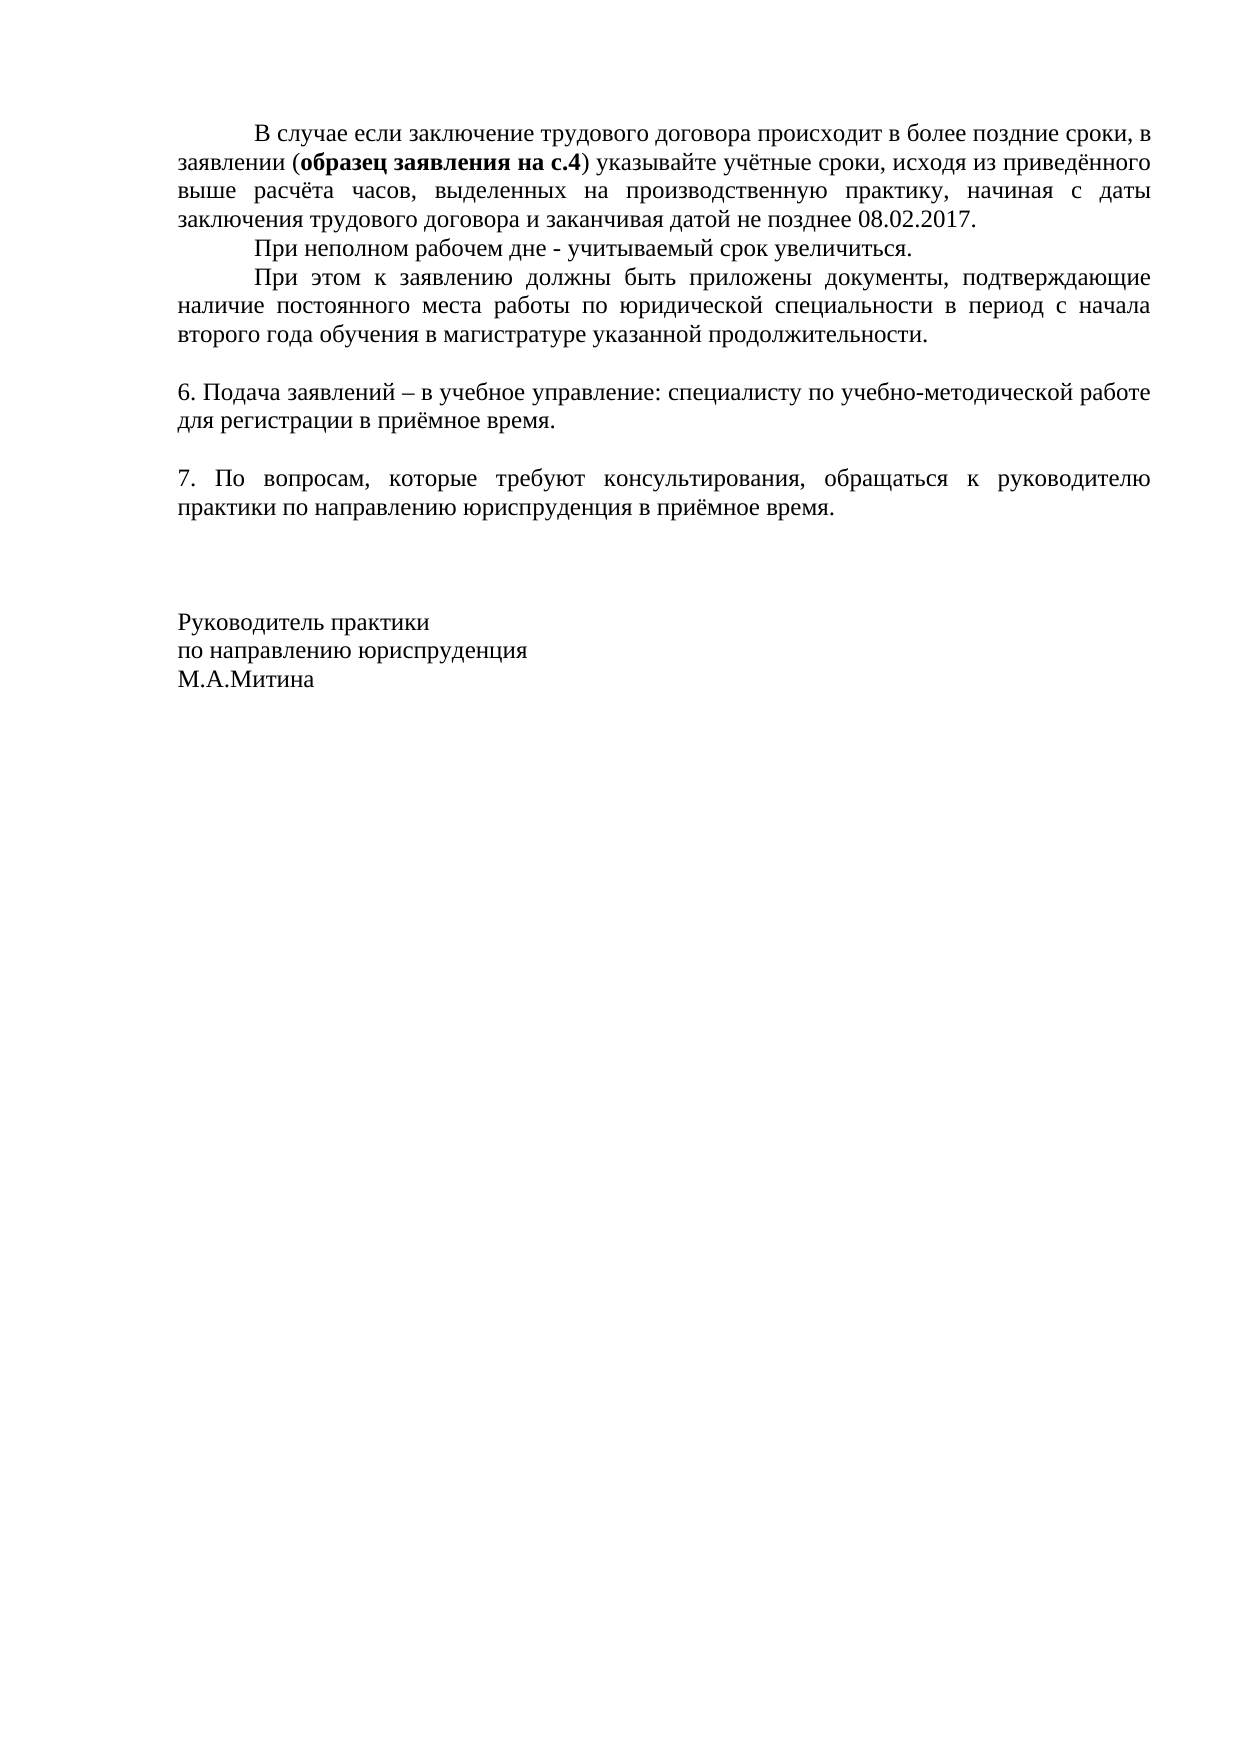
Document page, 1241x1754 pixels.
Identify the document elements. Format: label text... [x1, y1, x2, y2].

text по направлению юриспруденция [177, 636, 1152, 664]
text Руководитель практики [177, 607, 1152, 636]
text 7. По вопросам, которые требуют консультирования, обращаться к руководителю практики по направлению юриспруденция в приёмное время. [177, 463, 1152, 521]
text В случае если заключение трудового договора происходит в более поздние сроки, в заявлении (образец заявления на с.4) указывайте учётные сроки, исходя из приведённого выше расчёта часов, выделенных на производственную практику, начиная с даты заключения трудового договора и заканчивая датой не позднее 08.02.2017. [177, 118, 1152, 233]
text При неполном рабочем дне - учитываемый срок увеличиться. [177, 233, 1152, 262]
text 6. Подача заявлений – в учебное управление: специалисту по учебно-методической работе для регистрации в приёмное время. [177, 377, 1152, 434]
text М.А.Митина [177, 664, 1152, 693]
text При этом к заявлению должны быть приложены документы, подтверждающие наличие постоянного места работы по юридической специальности в период с начала второго года обучения в магистратуре указанной продолжительности. [177, 262, 1152, 348]
